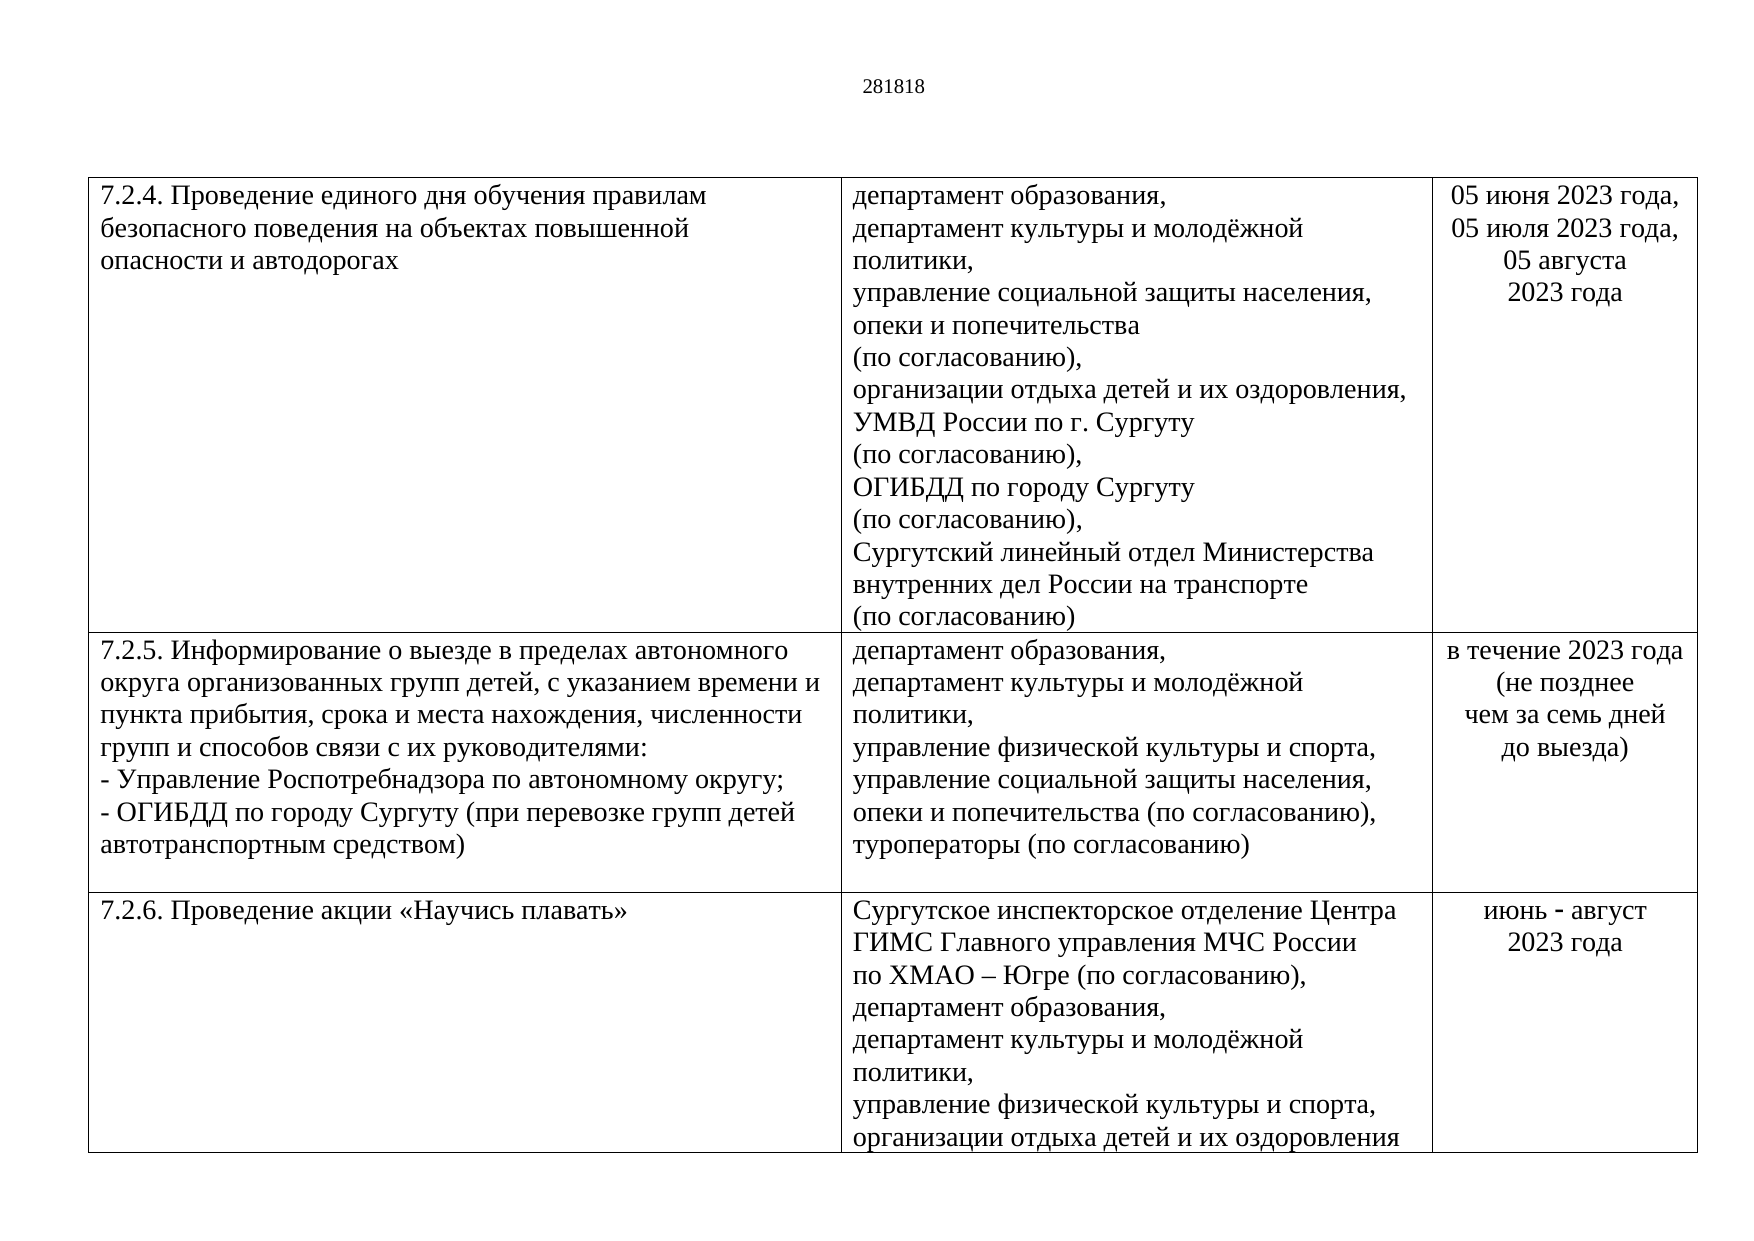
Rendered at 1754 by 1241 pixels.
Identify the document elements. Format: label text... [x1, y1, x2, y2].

table_header 7.2.4. Проведение единого дня обучения правилам безопасного поведения на объектах повышенной опасности и автодорогах [89, 178, 841, 632]
table_cell департамент образования, департамент культуры и молодёжной политики, управление физической культуры и спорта, управление социальной защиты населения, опеки и попечительства (по согласованию), туроператоры (по согласованию) [842, 633, 1432, 892]
table_cell 7.2.5. Информирование о выезде в пределах автономного округа организованных групп детей, с указанием времени и пункта прибытия, срока и места нахождения, численности групп и способов связи с их руководителями: - Управление Роспотребнадзора по автономному округу; - ОГИБДД по городу Сургуту (при перевозке групп детей автотранспортным средством) [89, 633, 841, 892]
table_cell Сургутское инспекторское отделение Центра ГИМС Главного управления МЧС России по ХМАО – Югре (по согласованию), департамент образования, департамент культуры и молодёжной политики, управление физической культуры и спорта, организации отдыха детей и их оздоровления [842, 893, 1432, 1152]
table_cell 7.2.6. Проведение акции «Научись плавать» [89, 893, 841, 1152]
table_cell в течение 2023 года (не позднее чем за семь дней до выезда) [1433, 633, 1697, 892]
table_header 05 июня 2023 года, 05 июля 2023 года, 05 августа 2023 года [1433, 178, 1697, 632]
table_cell июнь август 2023 года [1433, 893, 1697, 1152]
table_header департамент образования, департамент культуры и молодёжной политики, управление социальной защиты населения, опеки и попечительства (по согласованию), организации отдыха детей и их оздоровления, УМВД России по г. Сургуту (по согласованию), ОГИБДД по городу Сургуту (по согласованию), Сургутский линейный отдел Министерства внутренних дел России на транспорте (по согласованию) [842, 178, 1432, 632]
